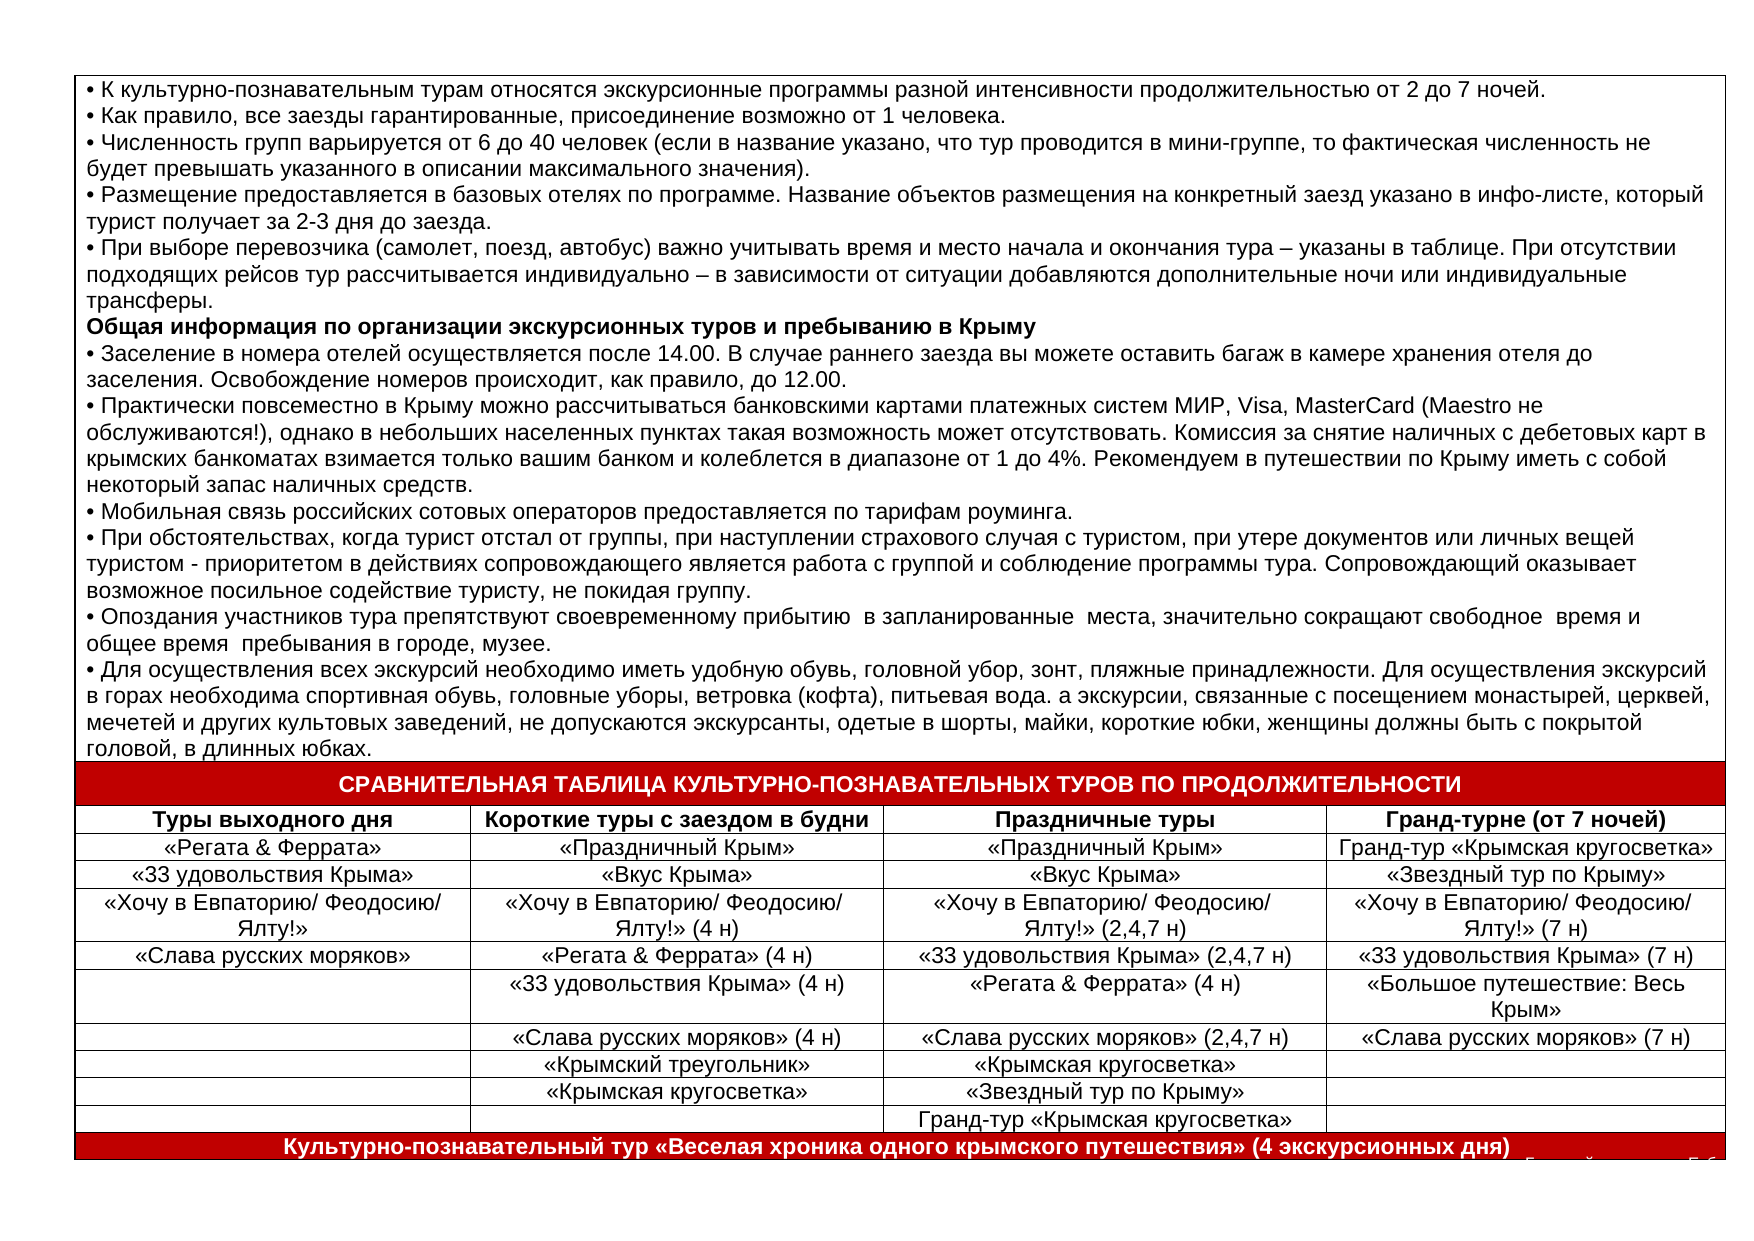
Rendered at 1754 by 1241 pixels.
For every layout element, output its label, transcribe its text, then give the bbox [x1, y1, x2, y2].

table_cell [76, 1051, 470, 1077]
table_cell «Звездный тур по Крыму» [884, 1078, 1326, 1104]
table_cell «33 удовольствия Крыма» (7 н) [1327, 942, 1725, 969]
table_cell Короткие туры с заездом в будни [471, 806, 883, 833]
table_cell Праздничные туры [884, 806, 1326, 833]
table_cell «Крымская кругосветка» [471, 1078, 883, 1104]
table_cell [471, 1106, 883, 1132]
table_cell [1327, 1106, 1725, 1132]
table_cell «Вкус Крыма» [884, 861, 1326, 887]
table_cell «Регата & Феррата» [76, 834, 470, 860]
table_cell [76, 1078, 470, 1104]
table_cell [76, 1133, 1725, 1159]
table_cell «33 удовольствия Крыма» (2,4,7 н) [884, 942, 1326, 969]
table_cell «Слава русских моряков» (4 н) [471, 1024, 883, 1050]
table_cell «Хочу в Евпаторию/ Феодосию/ Ялту!» (2,4,7 н) [884, 889, 1326, 941]
table_cell [1327, 1051, 1725, 1077]
table_cell [76, 1024, 470, 1050]
table_cell «Регата & Феррата» (4 н) [884, 970, 1326, 1022]
table_cell [76, 970, 470, 1022]
table_cell «Слава русских моряков» (2,4,7 н) [884, 1024, 1326, 1050]
table_cell «Праздничный Крым» [884, 834, 1326, 860]
table_cell «Слава русских моряков» [76, 942, 470, 969]
table_cell [1327, 1078, 1725, 1104]
table_cell Гранд-тур «Крымская кругосветка» [1327, 834, 1725, 860]
table_cell «Хочу в Евпаторию/ Феодосию/ Ялту!» [76, 889, 470, 941]
table_cell «Праздничный Крым» [471, 834, 883, 860]
table_cell «Регата & Феррата» (4 н) [471, 942, 883, 969]
table_cell Гранд-турне (от 7 ночей) [1327, 806, 1725, 833]
table_cell «33 удовольствия Крыма» [76, 861, 470, 887]
table_cell [76, 1106, 470, 1132]
table_cell СРАВНИТЕЛЬНАЯ ТАБЛИЦА КУЛЬТУРНО-ПОЗНАВАТЕЛЬНЫХ ТУРОВ ПО ПРОДОЛЖИТЕЛЬНОСТИ [76, 762, 1725, 805]
table_cell «Крымская кругосветка» [884, 1051, 1326, 1077]
table_cell «Хочу в Евпаторию/ Феодосию/ Ялту!» (7 н) [1327, 889, 1725, 941]
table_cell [76, 76, 1725, 761]
table_cell Гранд-тур «Крымская кругосветка» [884, 1106, 1326, 1132]
table_cell «Крымский треугольник» [471, 1051, 883, 1077]
table_cell «Звездный тур по Крыму» [1327, 861, 1725, 887]
table_cell «Большое путешествие: Весь Крым» [1327, 970, 1725, 1022]
table_cell Туры выходного дня [76, 806, 470, 833]
table_cell «Хочу в Евпаторию/ Феодосию/ Ялту!» (4 н) [471, 889, 883, 941]
table_cell «Слава русских моряков» (7 н) [1327, 1024, 1725, 1050]
table_cell «Вкус Крыма» [471, 861, 883, 887]
table_cell «33 удовольствия Крыма» (4 н) [471, 970, 883, 1022]
